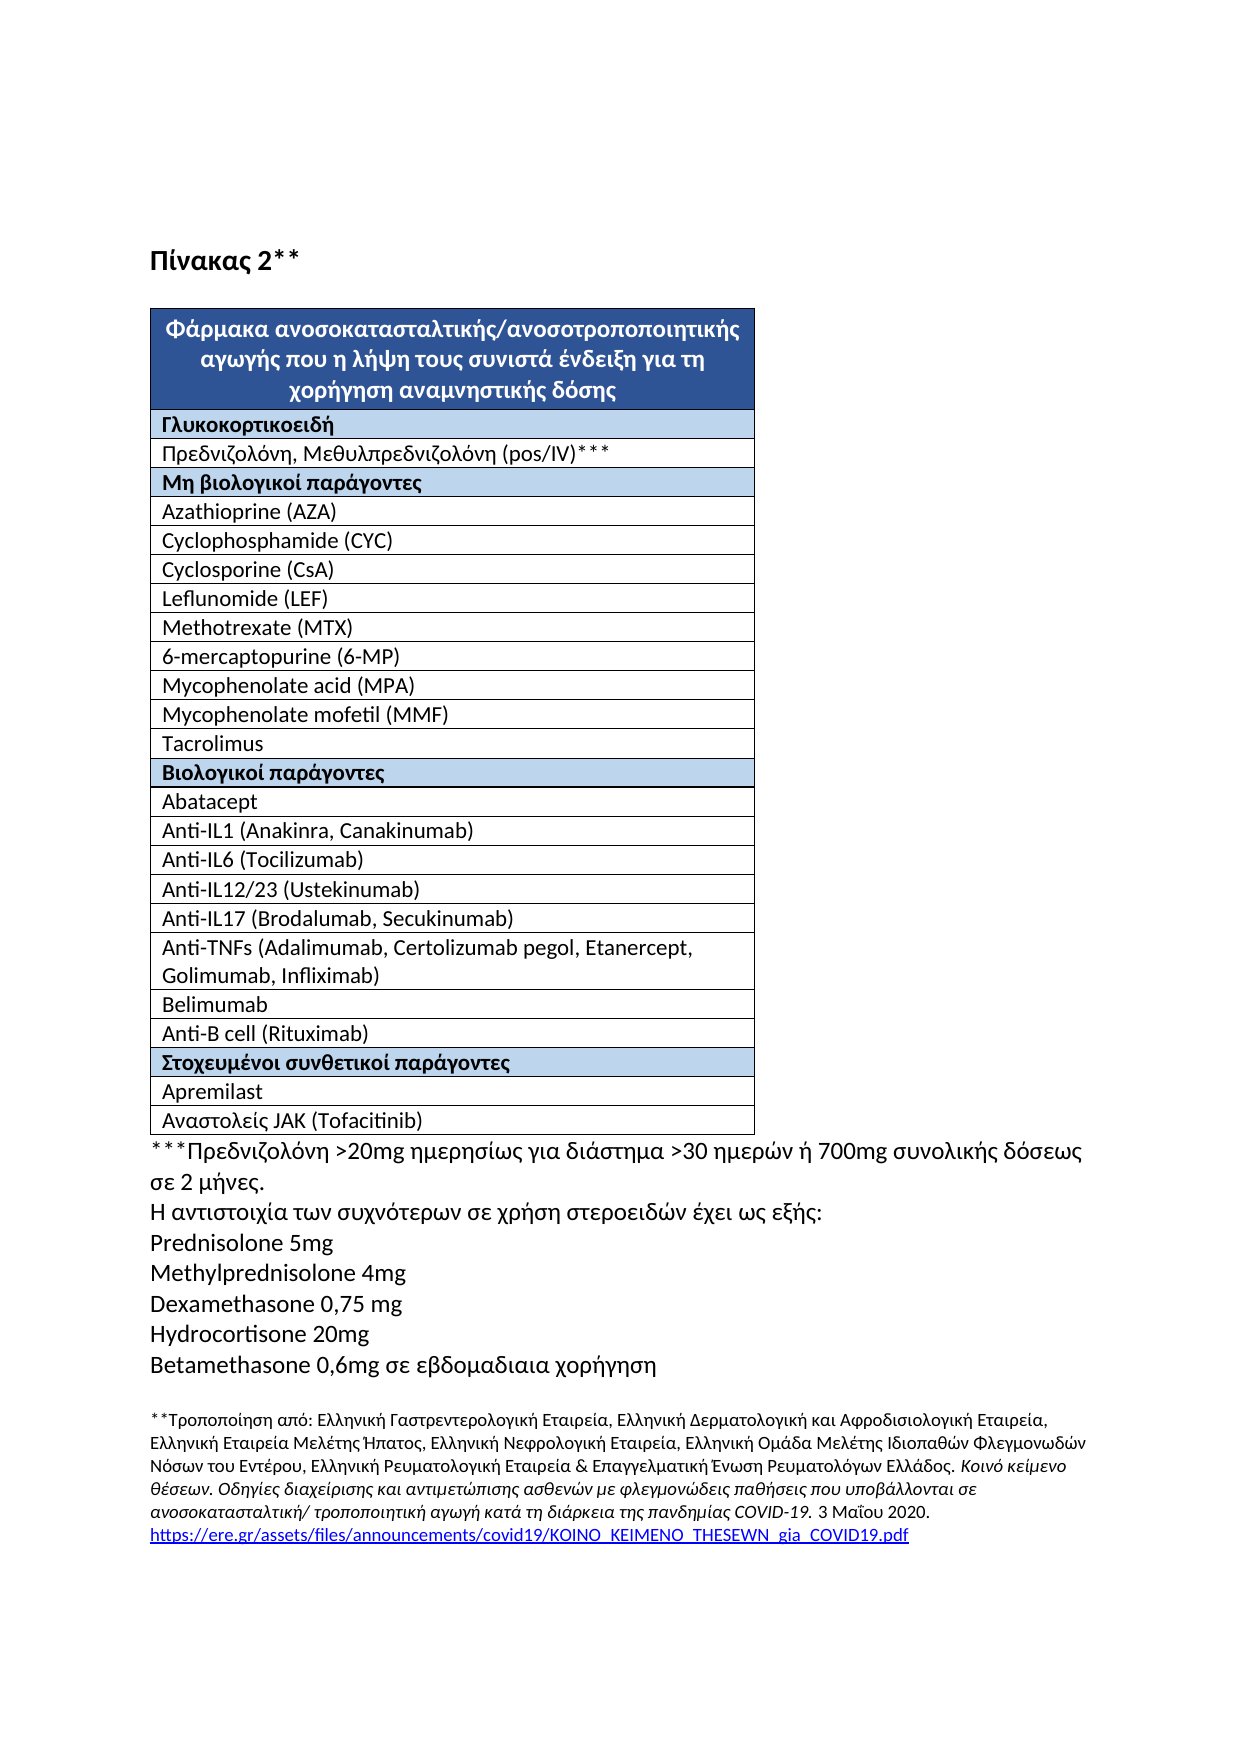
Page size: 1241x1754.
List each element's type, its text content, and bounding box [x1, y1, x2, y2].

table_cell Αναστολείς JAK (Τofacitinib) [151, 1106, 754, 1134]
table_header Φάρμακα ανοσοκατασταλτικής/ανοσοτροποποιητικής αγωγής που η λήψη τους συνιστά ένδειξη για τη χορήγηση αναμνηστικής δόσης [151, 309, 754, 409]
text Η αντιστοιχία των συχνότερων σε χρήση στεροειδών έχει ως εξής: [150, 1196, 1090, 1227]
table_cell Cyclosporine (CsA) [151, 555, 754, 583]
table_cell Anti-IL12/23 (Ustekinumab) [151, 875, 754, 903]
text Dexamethasone 0,75 mg [150, 1288, 1090, 1318]
table_cell Azathioprine (AZA) [151, 497, 754, 525]
table_cell Πρεδνιζολόνη, Μεθυλπρεδνιζολόνη (pos/IV)*** [151, 439, 754, 467]
table_cell Apremilast [151, 1077, 754, 1105]
text Betamethasone 0,6mg σε εβδομαδιαια χορήγηση [150, 1349, 1090, 1379]
text https://ere.gr/assets/files/announcements/covid19/KOINO_KEIMENO_THESEWN_gia_COVID19.pdf [150, 1523, 1090, 1546]
table_cell Mycophenolate mofetil (MMF) [151, 700, 754, 728]
table_cell Αnti-B cell (Rituximab) [151, 1019, 754, 1047]
table_cell Anti-IL1 (Anakinra, Canakinumab) [151, 817, 754, 844]
table_cell Anti-IL6 (Tocilizumab) [151, 846, 754, 874]
table_cell 6-mercaptopurine (6-MP) [151, 642, 754, 670]
text Πίνακας 2** [150, 242, 1090, 277]
table_cell Methotrexate (MTX) [151, 613, 754, 641]
text Methylprednisolone 4mg [150, 1257, 1090, 1288]
table_cell Anti-IL17 (Brodalumab, Secukinumab) [151, 904, 754, 932]
table_cell Βιολογικοί παράγοντες [151, 759, 754, 786]
table_cell Leflunomide (LEF) [151, 584, 754, 612]
text Hydrocortisone 20mg [150, 1318, 1090, 1349]
table_cell Mycophenolate acid (MPA) [151, 671, 754, 699]
table_cell Tacrolimus [151, 729, 754, 757]
text **Τροποποίηση από: Ελληνική Γαστρεντερολογική Εταιρεία, Ελληνική Δερματολογική και Αφροδισιολογική Εταιρεία, Ελληνική Εταιρεία Μελέτης Ήπατος, Ελληνική Νεφρολογική Εταιρεία, Ελληνική Ομάδα Μελέτης Ιδιοπαθών Φλεγμονωδών Νόσων του Εντέρου, Ελληνική Ρευματολογική Εταιρεία & Επαγγελματική Ένωση Ρευματολόγων Ελλάδος. Κοινό κείμενο θέσεων. Οδηγίες διαχείρισης και αντιμετώπισης ασθενών με φλεγμονώδεις παθήσεις που υποβάλλονται σε ανοσοκατασταλτική/ τροποποιητική αγωγή κατά τη διάρκεια της πανδημίας COVID-19. 3 Μαΐου 2020. [150, 1408, 1090, 1523]
text Prednisolone 5mg [150, 1227, 1090, 1257]
table_cell Γλυκοκορτικοειδή [151, 410, 754, 438]
table_cell Abatacept [151, 788, 754, 816]
table_cell Cyclophosphamide (CYC) [151, 526, 754, 554]
table_cell Μη βιολογικοί παράγοντες [151, 468, 754, 496]
text ***Πρεδνιζολόνη >20mg ημερησίως για διάστημα >30 ημερών ή 700mg συνολικής δόσεως σε 2 μήνες. [150, 1135, 1090, 1196]
table_cell Anti-TNFs (Adalimumab, Certolizumab pegol, Etanercept, Golimumab, Infliximab) [151, 933, 754, 989]
table_cell Belimumab [151, 990, 754, 1018]
table_cell Στοχευμένοι συνθετικοί παράγοντες [151, 1048, 754, 1076]
